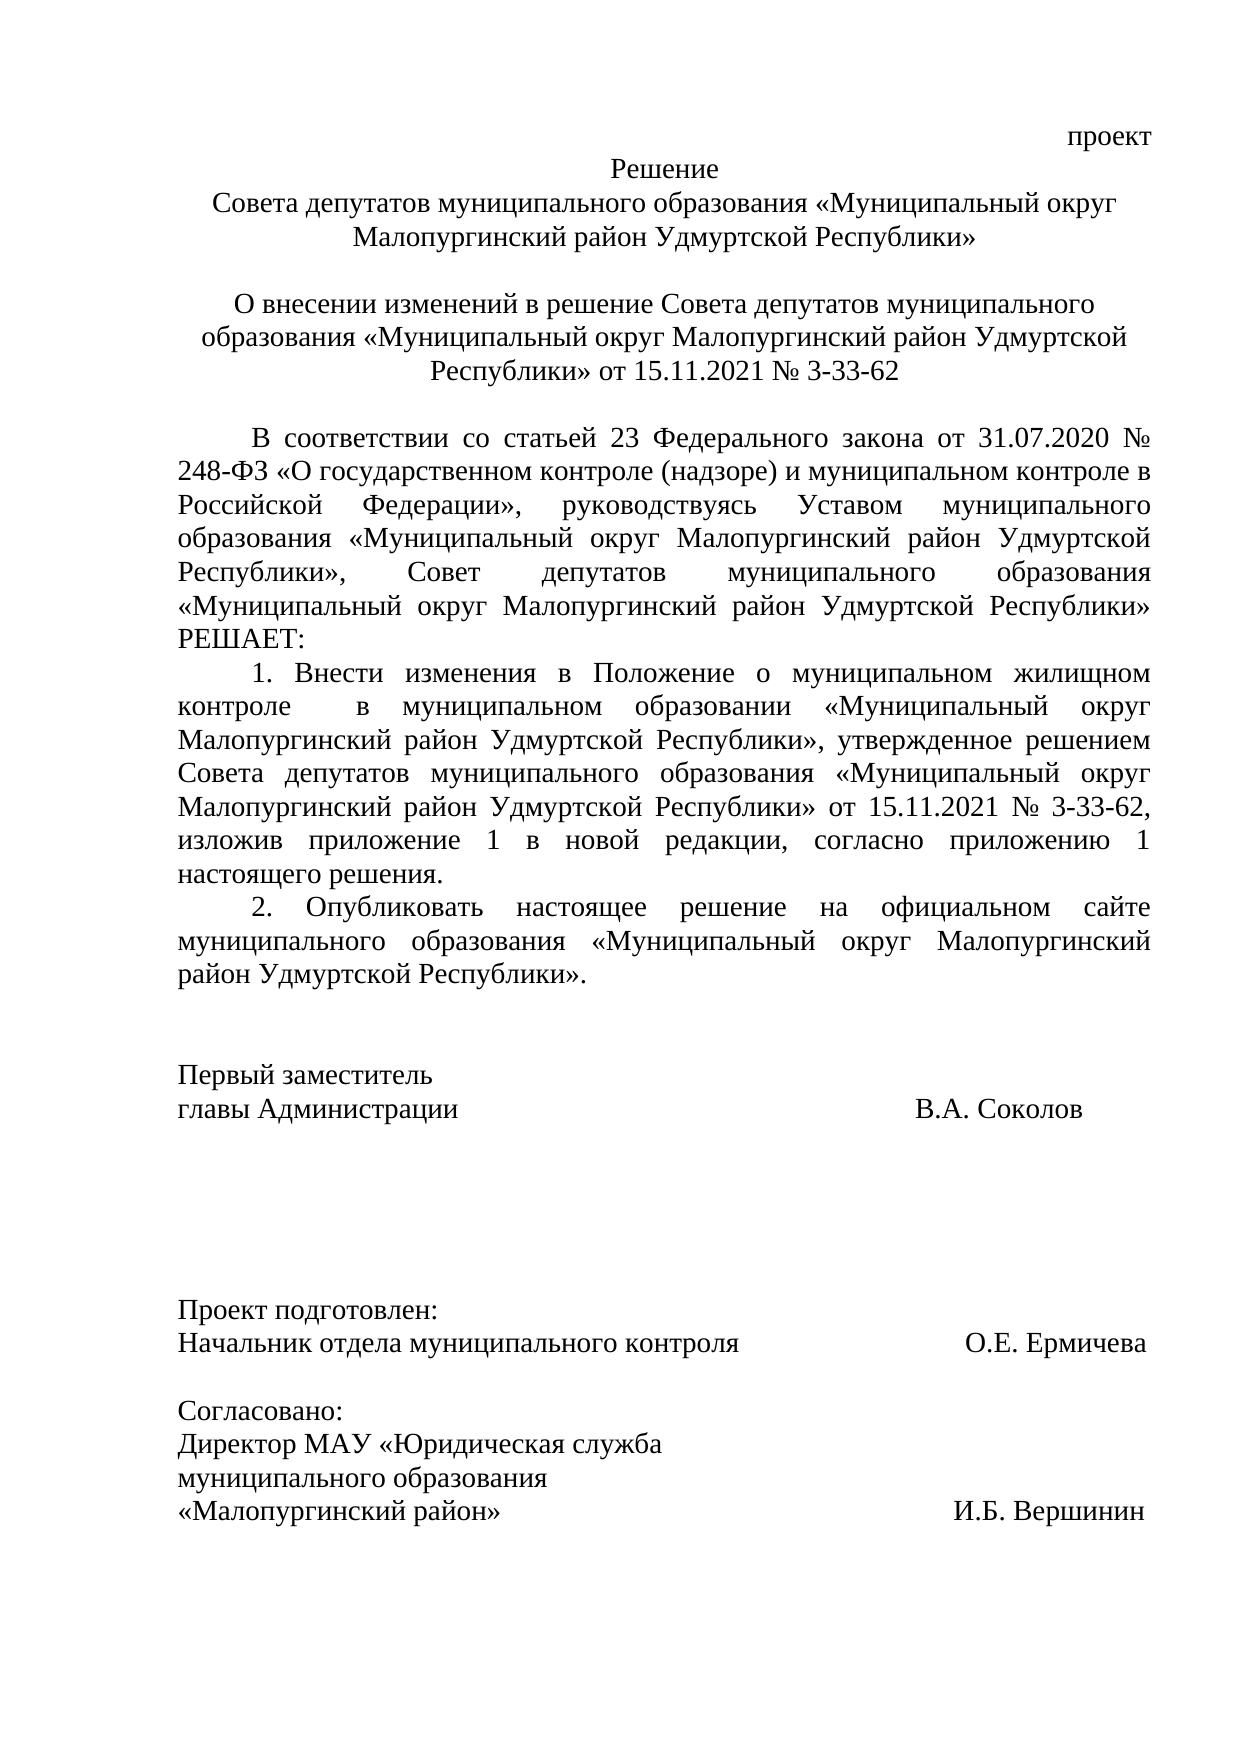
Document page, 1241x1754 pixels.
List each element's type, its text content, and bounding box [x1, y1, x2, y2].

text Первый заместитель [177, 1057, 1152, 1091]
text О внесении изменений в решение Совета депутатов муниципального образования «Муниципальный округ Малопургинский район Удмуртской Республики» от 15.11.2021 № 3-33-62 [177, 286, 1152, 386]
text Решение [177, 152, 1152, 185]
text Совета депутатов муниципального образования «Муниципальный округ Малопургинский район Удмуртской Республики» [177, 185, 1152, 252]
text Согласовано: [177, 1393, 1152, 1426]
text 2. Опубликовать настоящее решение на официальном сайте муниципального образования «Муниципальный округ Малопургинский район Удмуртской Республики». [177, 889, 1152, 990]
text 1. Внести изменения в Положение о муниципальном жилищном контроле в муниципальном образовании «Муниципальный округ Малопургинский район Удмуртской Республики», утвержденное решением Совета депутатов муниципального образования «Муниципальный округ Малопургинский район Удмуртской Республики» от 15.11.2021 № 3-33-62, изложив приложение 1 в новой редакции, согласно приложению 1 настоящего решения. [177, 655, 1152, 889]
text Директор МАУ «Юридическая служба [177, 1426, 1152, 1460]
text В соответствии со статьей 23 Федерального закона от 31.07.2020 № 248-ФЗ «О государственном контроле (надзоре) и муниципальном контроле в Российской Федерации», руководствуясь Уставом муниципального образования «Муниципальный округ Малопургинский район Удмуртской Республики», Совет депутатов муниципального образования «Муниципальный округ Малопургинский район Удмуртской Республики» РЕШАЕТ: [177, 420, 1152, 655]
text Начальник отдела муниципального контроля О.Е. Ермичева [177, 1326, 1152, 1359]
text муниципального образования [177, 1460, 1152, 1493]
text проект [177, 118, 1152, 152]
text Проект подготовлен: [177, 1292, 1152, 1326]
text «Малопургинский район» И.Б. Вершинин [177, 1493, 1152, 1527]
text главы Администрации В.А. Соколов [177, 1091, 1152, 1124]
